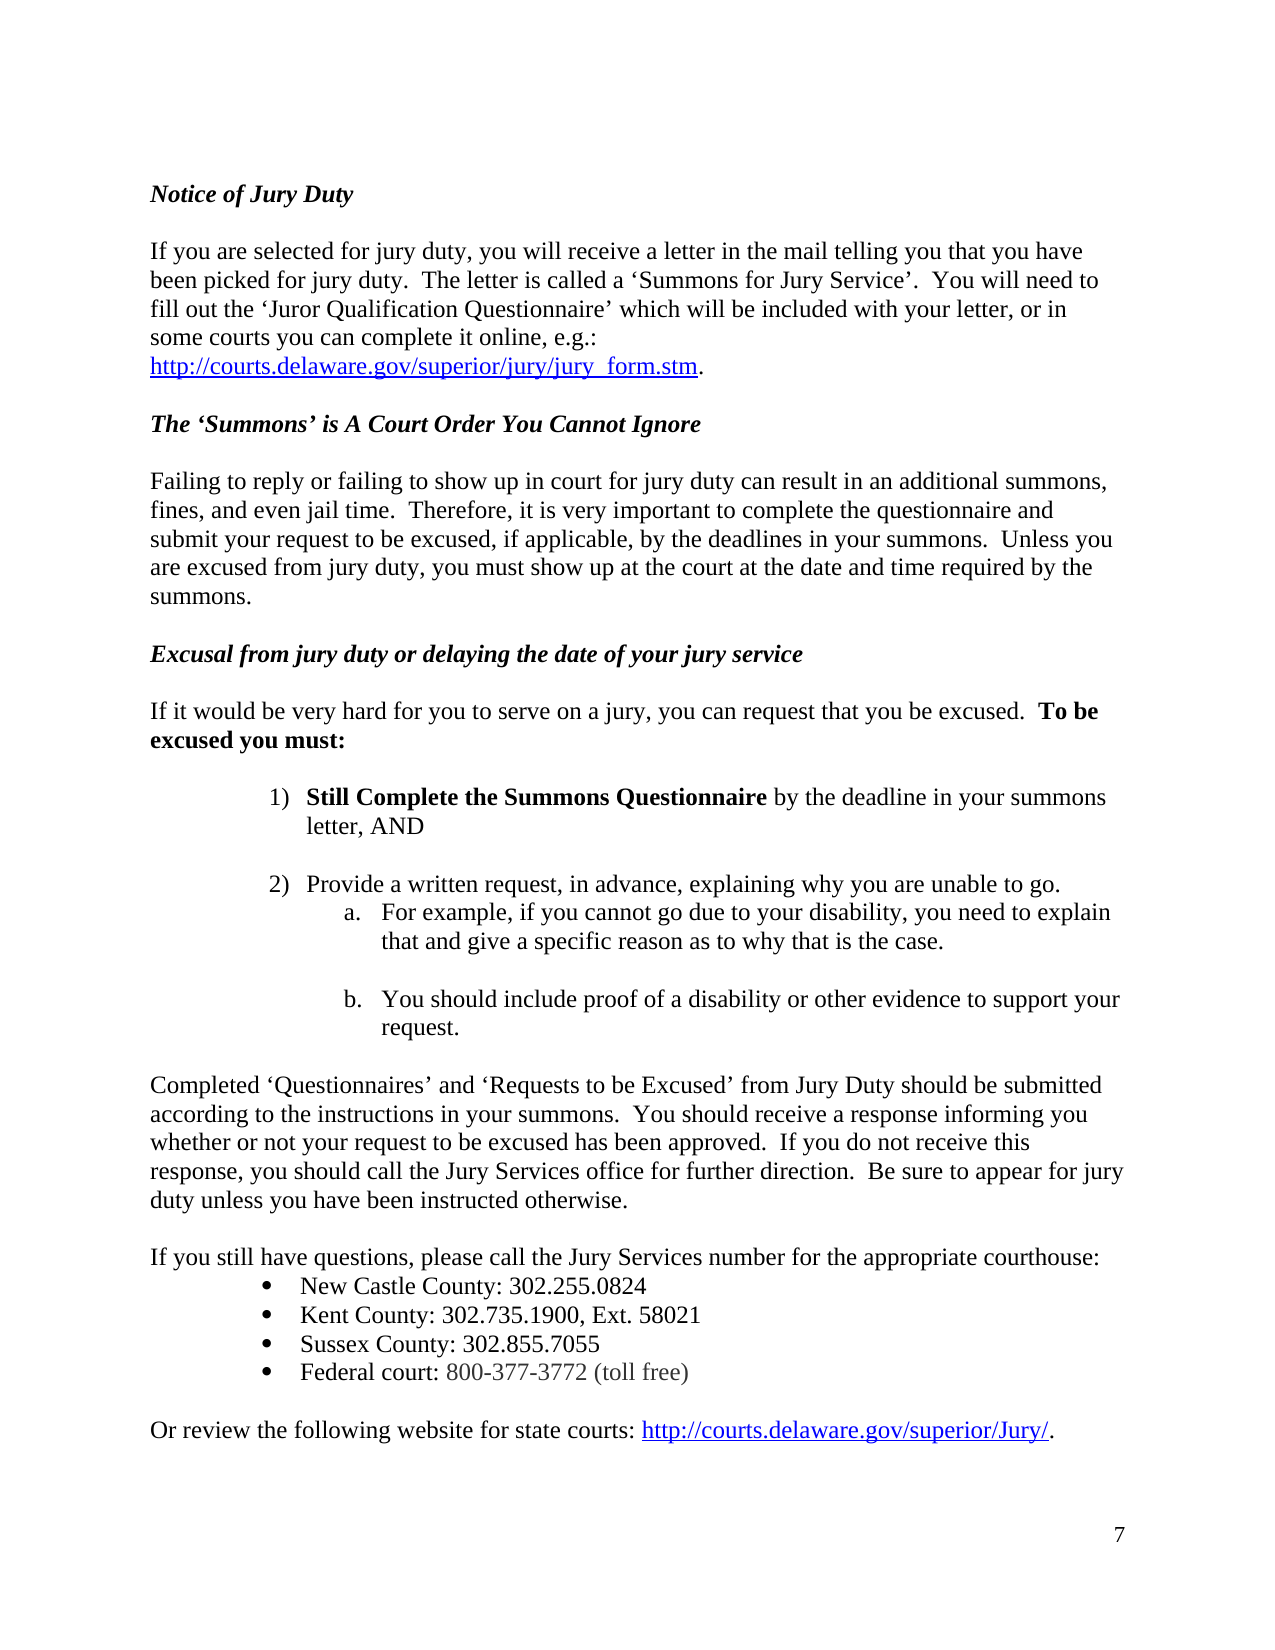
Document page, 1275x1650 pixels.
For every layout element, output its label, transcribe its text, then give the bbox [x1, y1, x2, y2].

text If you are selected for jury duty, you will receive a letter in the mail telling you that you have been picked for jury duty. The letter is called a ‘Summons for Jury Service’. You will need to fill out the ‘Juror Qualification Questionnaire’ which will be included with your letter, or in some courts you can complete it online, e.g.: http://courts.delaware.gov/superior/jury/jury_form.stm. [150, 236, 1125, 380]
text Notice of Jury Duty [150, 179, 1125, 207]
list You should include proof of a disability or other evidence to support your request. [344, 984, 1125, 1041]
text If you still have questions, please call the Jury Services number for the appropriate courthouse: [150, 1242, 1125, 1271]
list Still Complete the Summons Questionnaire by the deadline in your summons letter, AND [269, 782, 1125, 840]
list Kent County: 302.735.1900, Ext. 58021 [262, 1300, 1125, 1329]
list For example, if you cannot go due to your disability, you need to explain that and give a specific reason as to why that is the case. [344, 897, 1125, 955]
text If it would be very hard for you to serve on a jury, you can request that you be excused. To be excused you must: [150, 696, 1125, 754]
text Failing to reply or failing to show up in court for jury duty can result in an additional summons, fines, and even jail time. Therefore, it is very important to complete the questionnaire and submit your request to be excused, if applicable, by the deadlines in your summons. Unless you are excused from jury duty, you must show up at the court at the date and time required by the summons. [150, 466, 1125, 610]
list New Castle County: 302.255.0824 [262, 1271, 1125, 1300]
list Sussex County: 302.855.7055 [262, 1329, 1125, 1357]
list Federal court: 800-377-3772 (toll free) [262, 1357, 1125, 1386]
text Excusal from jury duty or delaying the date of your jury service [150, 639, 1125, 667]
text The ‘Summons’ is A Court Order You Cannot Ignore [150, 380, 1125, 437]
text Completed ‘Questionnaires’ and ‘Requests to be Excused’ from Jury Duty should be submitted according to the instructions in your summons. You should receive a response informing you whether or not your request to be excused has been approved. If you do not receive this response, you should call the Jury Services office for further direction. Be sure to appear for jury duty unless you have been instructed otherwise. [150, 1070, 1125, 1214]
text Or review the following website for state courts: http://courts.delaware.gov/superior/Jury/. [150, 1415, 1125, 1444]
list Provide a written request, in advance, explaining why you are unable to go. [269, 869, 1125, 897]
